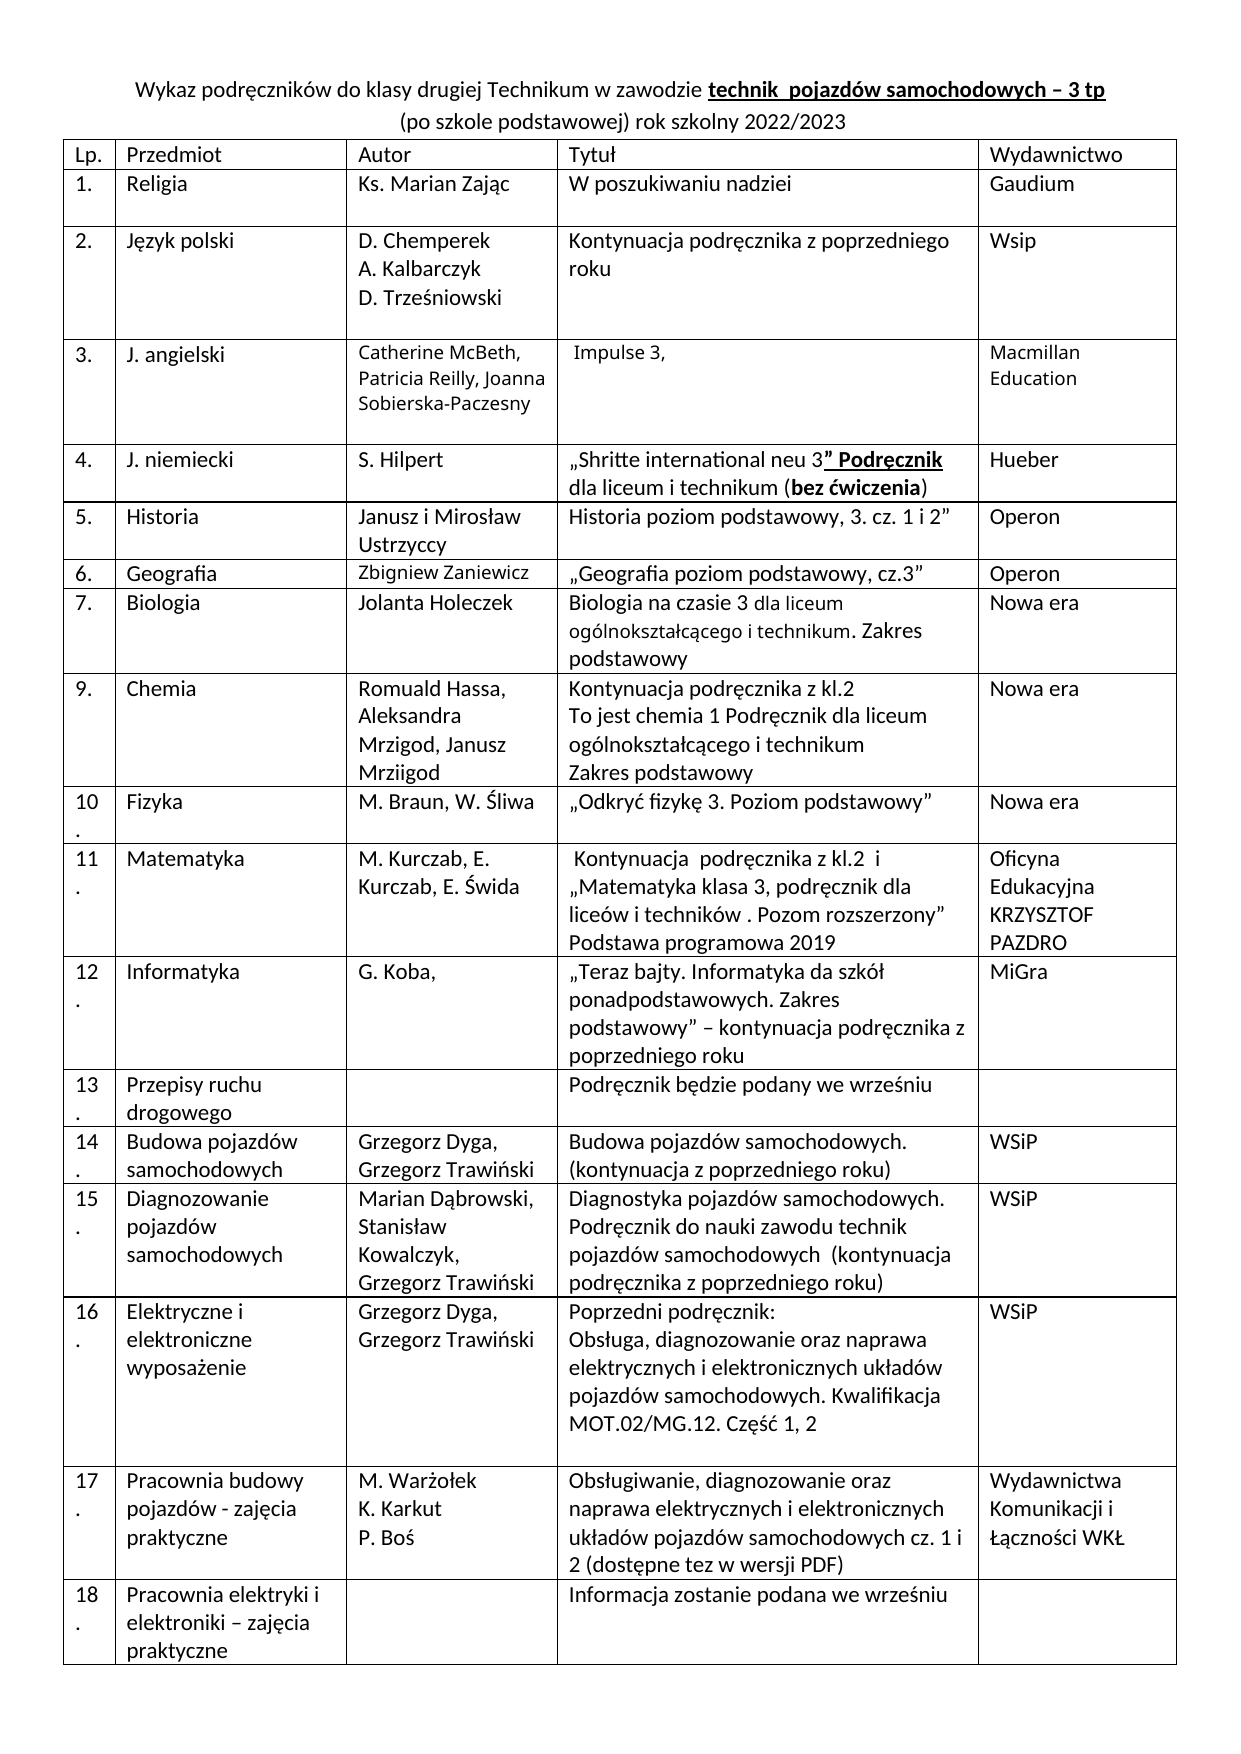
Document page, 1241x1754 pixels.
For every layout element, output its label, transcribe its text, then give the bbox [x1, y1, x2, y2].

table_cell Geografia [116, 560, 346, 587]
table_cell Zbigniew Zaniewicz [347, 560, 557, 587]
table_cell 17. [64, 1467, 115, 1579]
table_cell M. Warżołek K. Karkut P. Boś [347, 1467, 557, 1579]
table_header Wydawnictwo [979, 140, 1176, 168]
table_cell 3. [64, 340, 115, 444]
table_cell Kontynuacja podręcznika z kl.2 To jest chemia 1 Podręcznik dla liceum ogólnokształcącego i technikum Zakres podstawowy [558, 674, 978, 786]
table_cell Pracownia elektryki i elektroniki – zajęcia praktyczne [116, 1580, 346, 1664]
table_cell Gaudium [979, 170, 1176, 226]
table_cell [979, 1070, 1176, 1126]
text (po szkole podstawowej) rok szkolny 2022/2023 [75, 107, 1165, 135]
table_cell MiGra [979, 957, 1176, 1069]
table_cell M. Braun, W. Śliwa [347, 787, 557, 843]
table_cell „Geografia poziom podstawowy, cz.3” [558, 560, 978, 587]
table_cell Informacja zostanie podana we wrześniu [558, 1580, 978, 1664]
table_cell M. Kurczab, E. Kurczab, E. Świda [347, 844, 557, 956]
table_cell Diagnozowanie pojazdów samochodowych [116, 1184, 346, 1296]
table_cell Grzegorz Dyga, Grzegorz Trawiński [347, 1298, 557, 1466]
table_cell 9. [64, 674, 115, 786]
table_cell Macmillan Education [979, 340, 1176, 444]
table_cell Wydawnictwa Komunikacji i Łączności WKŁ [979, 1467, 1176, 1579]
table_cell Oficyna Edukacyjna KRZYSZTOF PAZDRO [979, 844, 1176, 956]
table_cell Religia [116, 170, 346, 226]
table_cell Budowa pojazdów samochodowych. (kontynuacja z poprzedniego roku) [558, 1127, 978, 1183]
table_cell Matematyka [116, 844, 346, 956]
table_cell Diagnostyka pojazdów samochodowych. Podręcznik do nauki zawodu technik pojazdów samochodowych (kontynuacja podręcznika z poprzedniego roku) [558, 1184, 978, 1296]
table_cell Marian Dąbrowski, Stanisław Kowalczyk, Grzegorz Trawiński [347, 1184, 557, 1296]
table_cell Operon [979, 503, 1176, 558]
table_cell J. niemiecki [116, 445, 346, 501]
table_cell 16. [64, 1298, 115, 1466]
table_cell Nowa era [979, 787, 1176, 843]
table_cell Język polski [116, 227, 346, 339]
table_cell Obsługiwanie, diagnozowanie oraz naprawa elektrycznych i elektronicznych układów pojazdów samochodowych cz. 1 i 2 (dostępne tez w wersji PDF) [558, 1467, 978, 1579]
table_cell Nowa era [979, 674, 1176, 786]
table_cell Wsip [979, 227, 1176, 339]
table_cell 6. [64, 560, 115, 587]
table_cell Informatyka [116, 957, 346, 1069]
table_cell Jolanta Holeczek [347, 589, 557, 673]
table_cell Poprzedni podręcznik: Obsługa, diagnozowanie oraz naprawa elektrycznych i elektronicznych układów pojazdów samochodowych. Kwalifikacja MOT.02/MG.12. Część 1, 2 [558, 1298, 978, 1466]
table_cell J. angielski [116, 340, 346, 444]
table_cell Kontynuacja podręcznika z kl.2 i „Matematyka klasa 3, podręcznik dla liceów i techników . Pozom rozszerzony” Podstawa programowa 2019 [558, 844, 978, 956]
table_cell Janusz i Mirosław Ustrzyccy [347, 503, 557, 558]
table_header Przedmiot [116, 140, 346, 168]
table_cell Impulse 3, [558, 340, 978, 444]
table_cell 10. [64, 787, 115, 843]
table_cell Hueber [979, 445, 1176, 501]
table_cell Budowa pojazdów samochodowych [116, 1127, 346, 1183]
table_header Tytuł [558, 140, 978, 168]
table_cell Kontynuacja podręcznika z poprzedniego roku [558, 227, 978, 339]
table_cell 15. [64, 1184, 115, 1296]
table_cell Fizyka [116, 787, 346, 843]
table_cell Chemia [116, 674, 346, 786]
table_cell 11. [64, 844, 115, 956]
table_header Lp. [64, 140, 115, 168]
table_cell 5. [64, 503, 115, 558]
table_cell Podręcznik będzie podany we wrześniu [558, 1070, 978, 1126]
table_cell 13. [64, 1070, 115, 1126]
table_cell S. Hilpert [347, 445, 557, 501]
table_cell 1. [64, 170, 115, 226]
table_cell WSiP [979, 1298, 1176, 1466]
table_cell 14. [64, 1127, 115, 1183]
table_cell Elektryczne i elektroniczne wyposażenie [116, 1298, 346, 1466]
table_cell „Teraz bajty. Informatyka da szkół ponadpodstawowych. Zakres podstawowy” – kontynuacja podręcznika z poprzedniego roku [558, 957, 978, 1069]
text Wykaz podręczników do klasy drugiej Technikum w zawodzie technik pojazdów samochodowych – 3 tp [75, 75, 1165, 103]
table_cell Ks. Marian Zając [347, 170, 557, 226]
table_cell WSiP [979, 1184, 1176, 1296]
table_cell „Shritte international neu 3” Podręcznik dla liceum i technikum (bez ćwiczenia) [558, 445, 978, 501]
table_header Autor [347, 140, 557, 168]
table_cell G. Koba, [347, 957, 557, 1069]
table_cell [347, 1580, 557, 1664]
table_cell [979, 1580, 1176, 1664]
table_cell D. Chemperek A. Kalbarczyk D. Trześniowski [347, 227, 557, 339]
table_cell 2. [64, 227, 115, 339]
table_cell Operon [979, 560, 1176, 587]
table_cell Pracownia budowy pojazdów - zajęcia praktyczne [116, 1467, 346, 1579]
table_cell Grzegorz Dyga, Grzegorz Trawiński [347, 1127, 557, 1183]
table_cell Catherine McBeth, Patricia Reilly, Joanna Sobierska-Paczesny [347, 340, 557, 444]
table_cell 7. [64, 589, 115, 673]
table_cell Romuald Hassa, Aleksandra Mrzigod, Janusz Mrziigod [347, 674, 557, 786]
table_cell Nowa era [979, 589, 1176, 673]
table_cell „Odkryć fizykę 3. Poziom podstawowy” [558, 787, 978, 843]
table_cell Historia [116, 503, 346, 558]
table_cell Historia poziom podstawowy, 3. cz. 1 i 2” [558, 503, 978, 558]
table_cell [347, 1070, 557, 1126]
table_cell W poszukiwaniu nadziei [558, 170, 978, 226]
table_cell Biologia na czasie 3 dla liceum ogólnokształcącego i technikum. Zakres podstawowy [558, 589, 978, 673]
table_cell 4. [64, 445, 115, 501]
table_cell 18. [64, 1580, 115, 1664]
table_cell Przepisy ruchu drogowego [116, 1070, 346, 1126]
table_cell WSiP [979, 1127, 1176, 1183]
table_cell Biologia [116, 589, 346, 673]
table_cell 12. [64, 957, 115, 1069]
